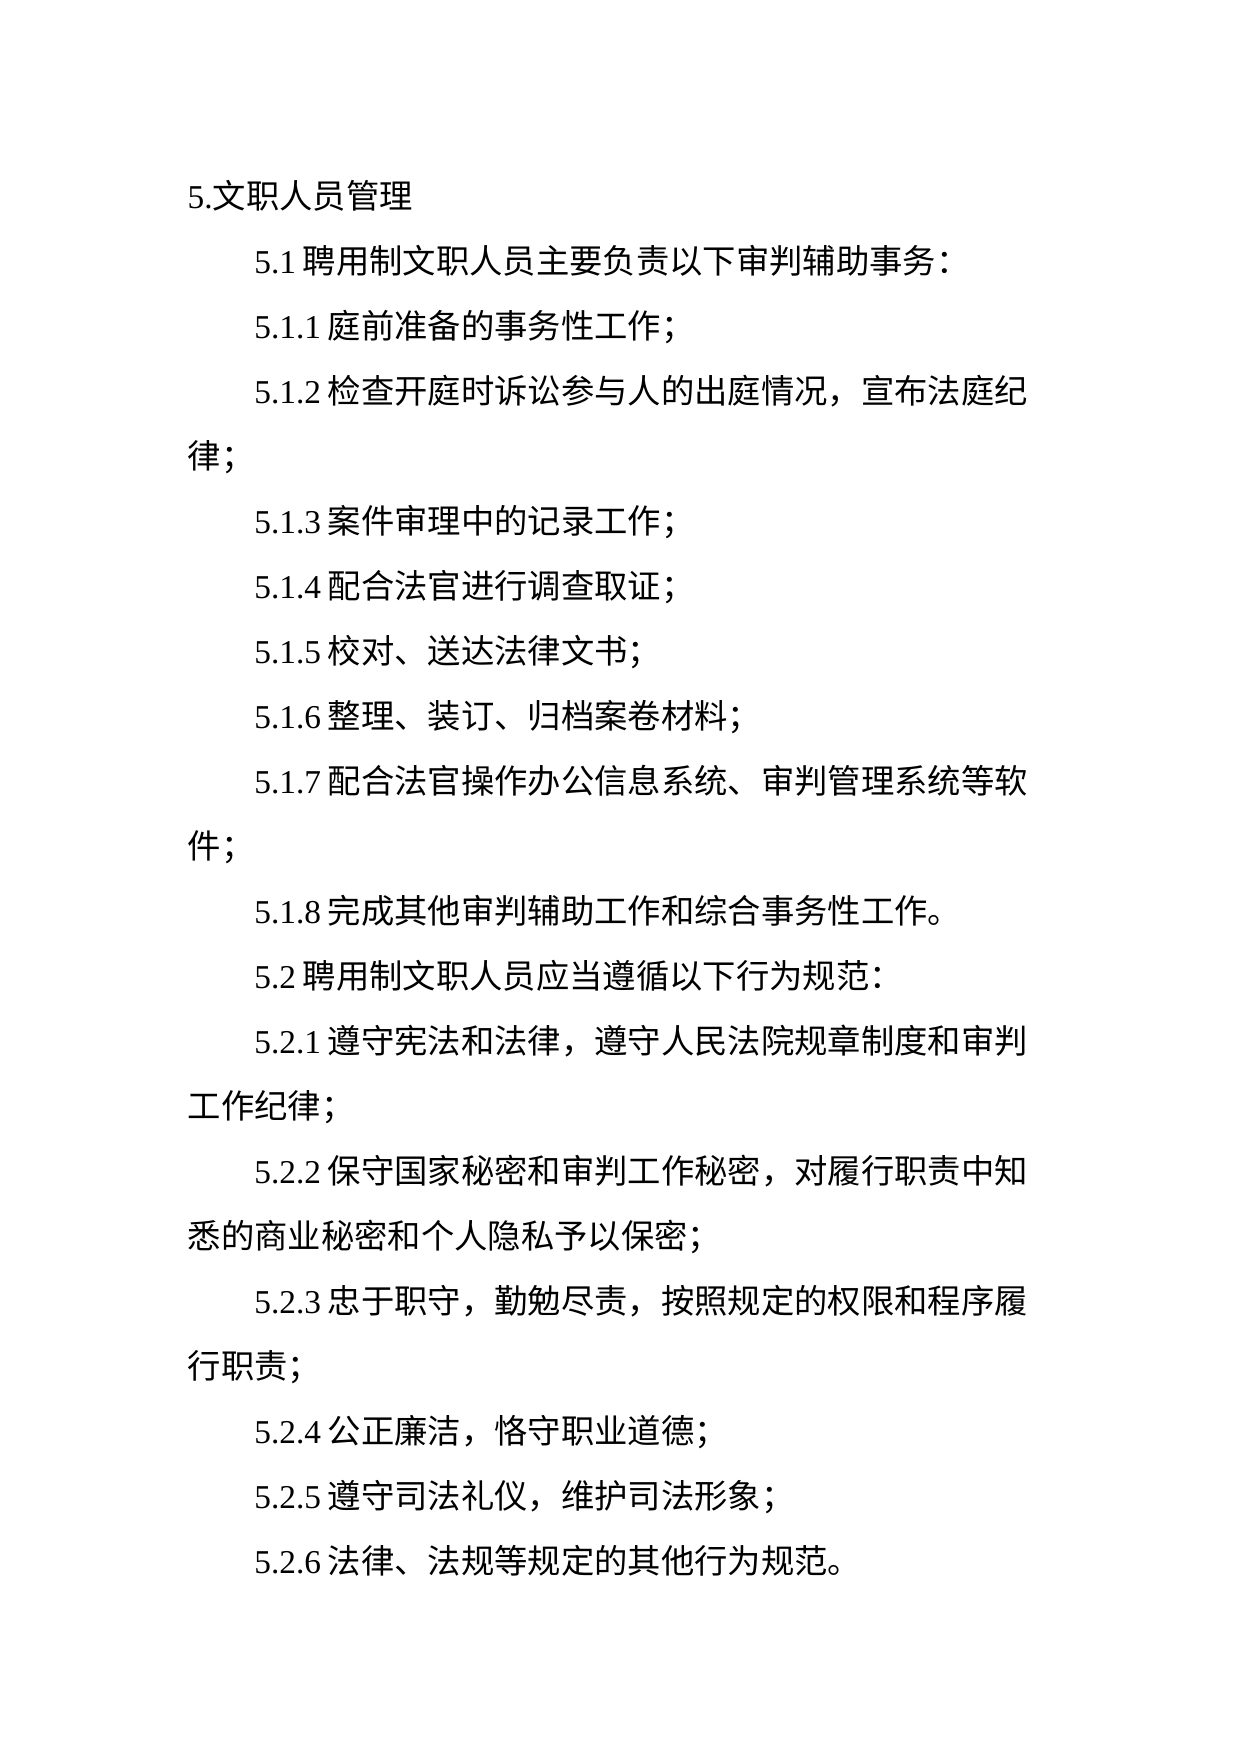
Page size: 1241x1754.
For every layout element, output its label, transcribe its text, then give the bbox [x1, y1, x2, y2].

text 5.2聘用制文职人员应当遵循以下行为规范： [187, 942, 1053, 1007]
text 5.2.2保守国家秘密和审判工作秘密，对履行职责中知悉的商业秘密和个人隐私予以保密； [187, 1137, 1053, 1267]
text 5.2.6法律、法规等规定的其他行为规范。 [187, 1527, 1053, 1592]
text 5.2.3忠于职守，勤勉尽责，按照规定的权限和程序履行职责； [187, 1267, 1053, 1397]
text 5.2.5遵守司法礼仪，维护司法形象； [187, 1462, 1053, 1527]
text 5.文职人员管理 [187, 162, 1053, 227]
text 5.1.6整理、装订、归档案卷材料； [187, 682, 1053, 747]
text 5.1聘用制文职人员主要负责以下审判辅助事务： [187, 227, 1053, 292]
text 5.1.8完成其他审判辅助工作和综合事务性工作。 [187, 877, 1053, 942]
text 5.1.5校对、送达法律文书； [187, 617, 1053, 682]
text 5.1.3案件审理中的记录工作； [187, 487, 1053, 552]
text 5.2.4公正廉洁，恪守职业道德； [187, 1397, 1053, 1462]
text 5.2.1遵守宪法和法律，遵守人民法院规章制度和审判工作纪律； [187, 1007, 1053, 1137]
text 5.1.1庭前准备的事务性工作； [187, 292, 1053, 357]
text 5.1.2检查开庭时诉讼参与人的出庭情况，宣布法庭纪律； [187, 357, 1053, 487]
text 5.1.7配合法官操作办公信息系统、审判管理系统等软件； [187, 747, 1053, 877]
text 5.1.4配合法官进行调查取证； [187, 552, 1053, 617]
